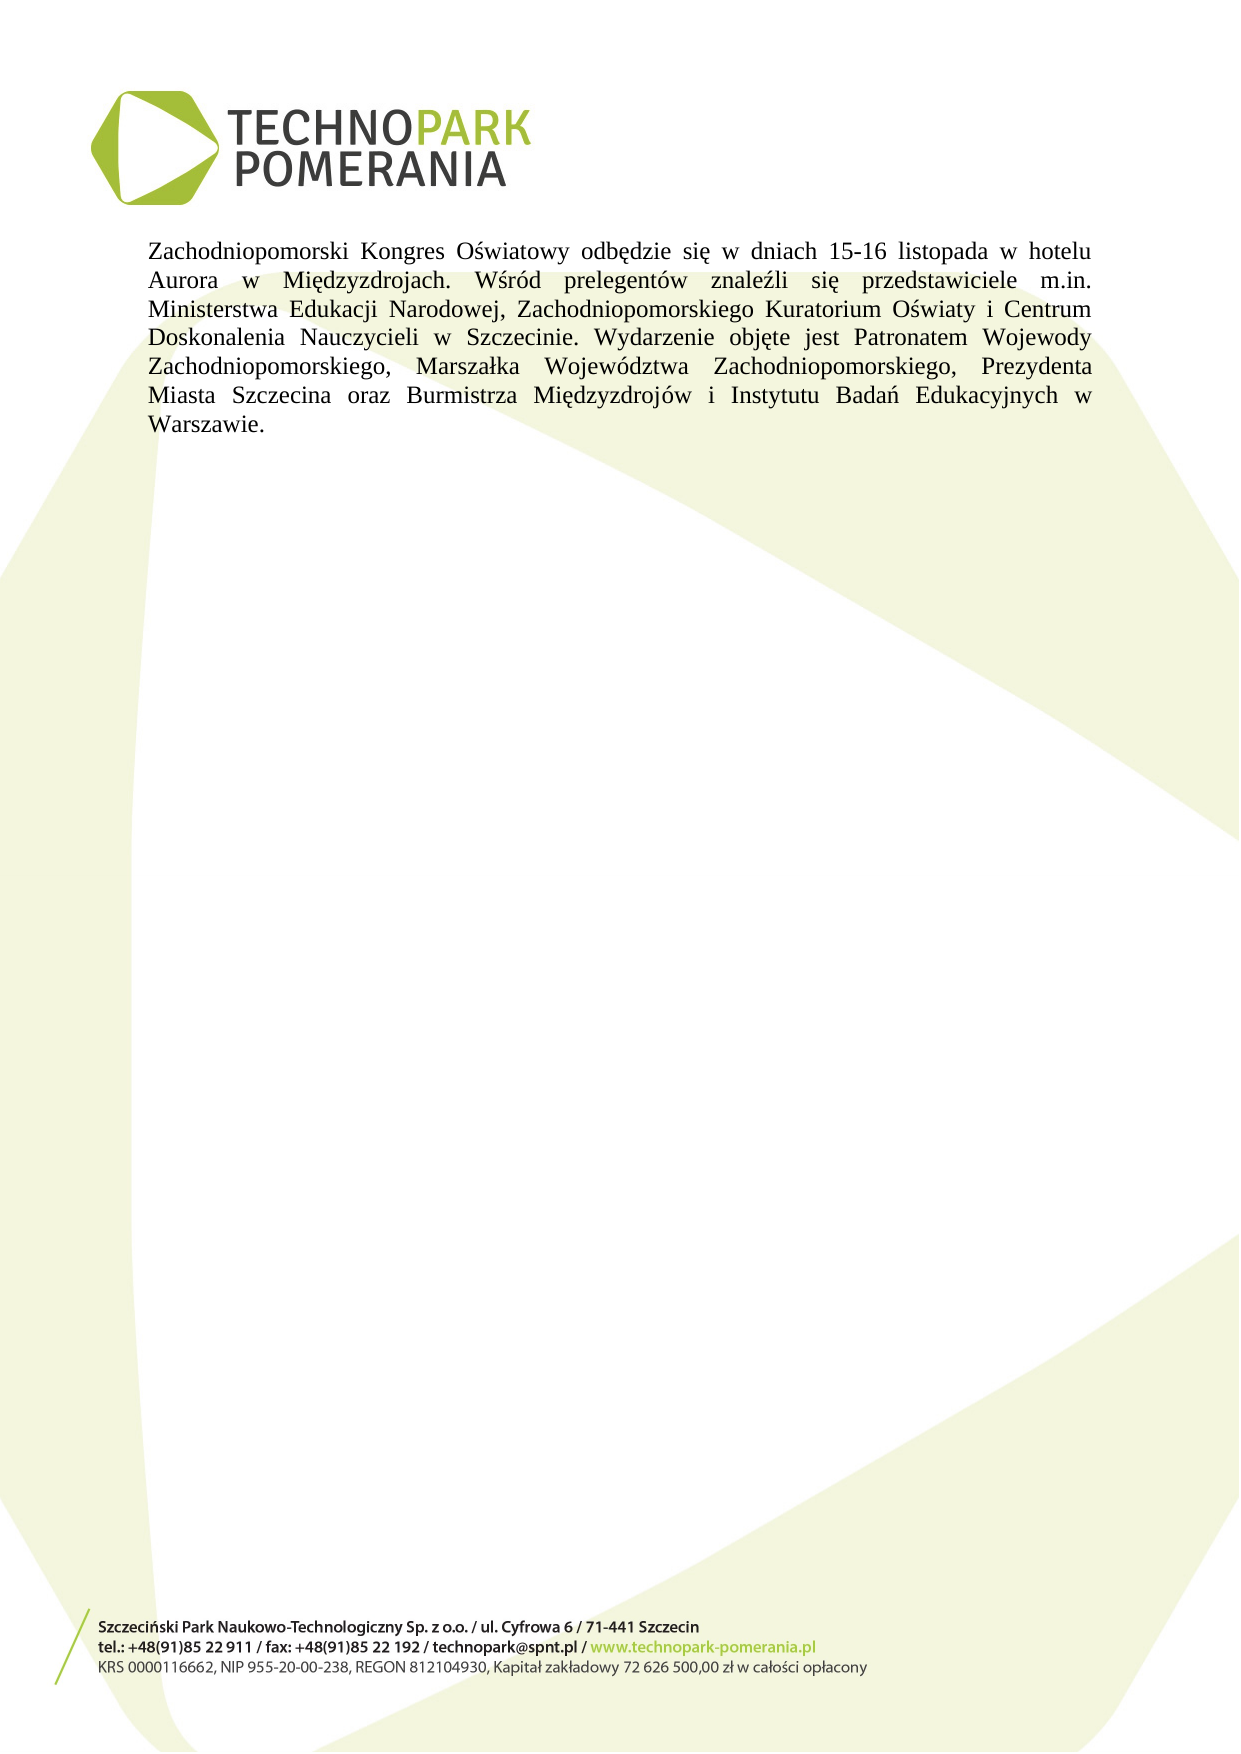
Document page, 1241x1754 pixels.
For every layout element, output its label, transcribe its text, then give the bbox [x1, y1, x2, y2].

picture [0, 0, 1239, 1752]
subtitle Zachodniopomorski Kongres Oświatowy odbędzie się w dniach 15-16 listopada w hotelu Aurora w Międzyzdrojach. Wśród prelegentów znaleźli się przedstawiciele m.in. Ministerstwa Edukacji Narodowej, Zachodniopomorskiego Kuratorium Oświaty i Centrum Doskonalenia Nauczycieli w Szczecinie. Wydarzenie objęte jest Patronatem Wojewody Zachodniopomorskiego, Marszałka Województwa Zachodniopomorskiego, Prezydenta Miasta Szczecina oraz Burmistrza Międzyzdrojów i Instytutu Badań Edukacyjnych w Warszawie. [148, 236, 1092, 437]
